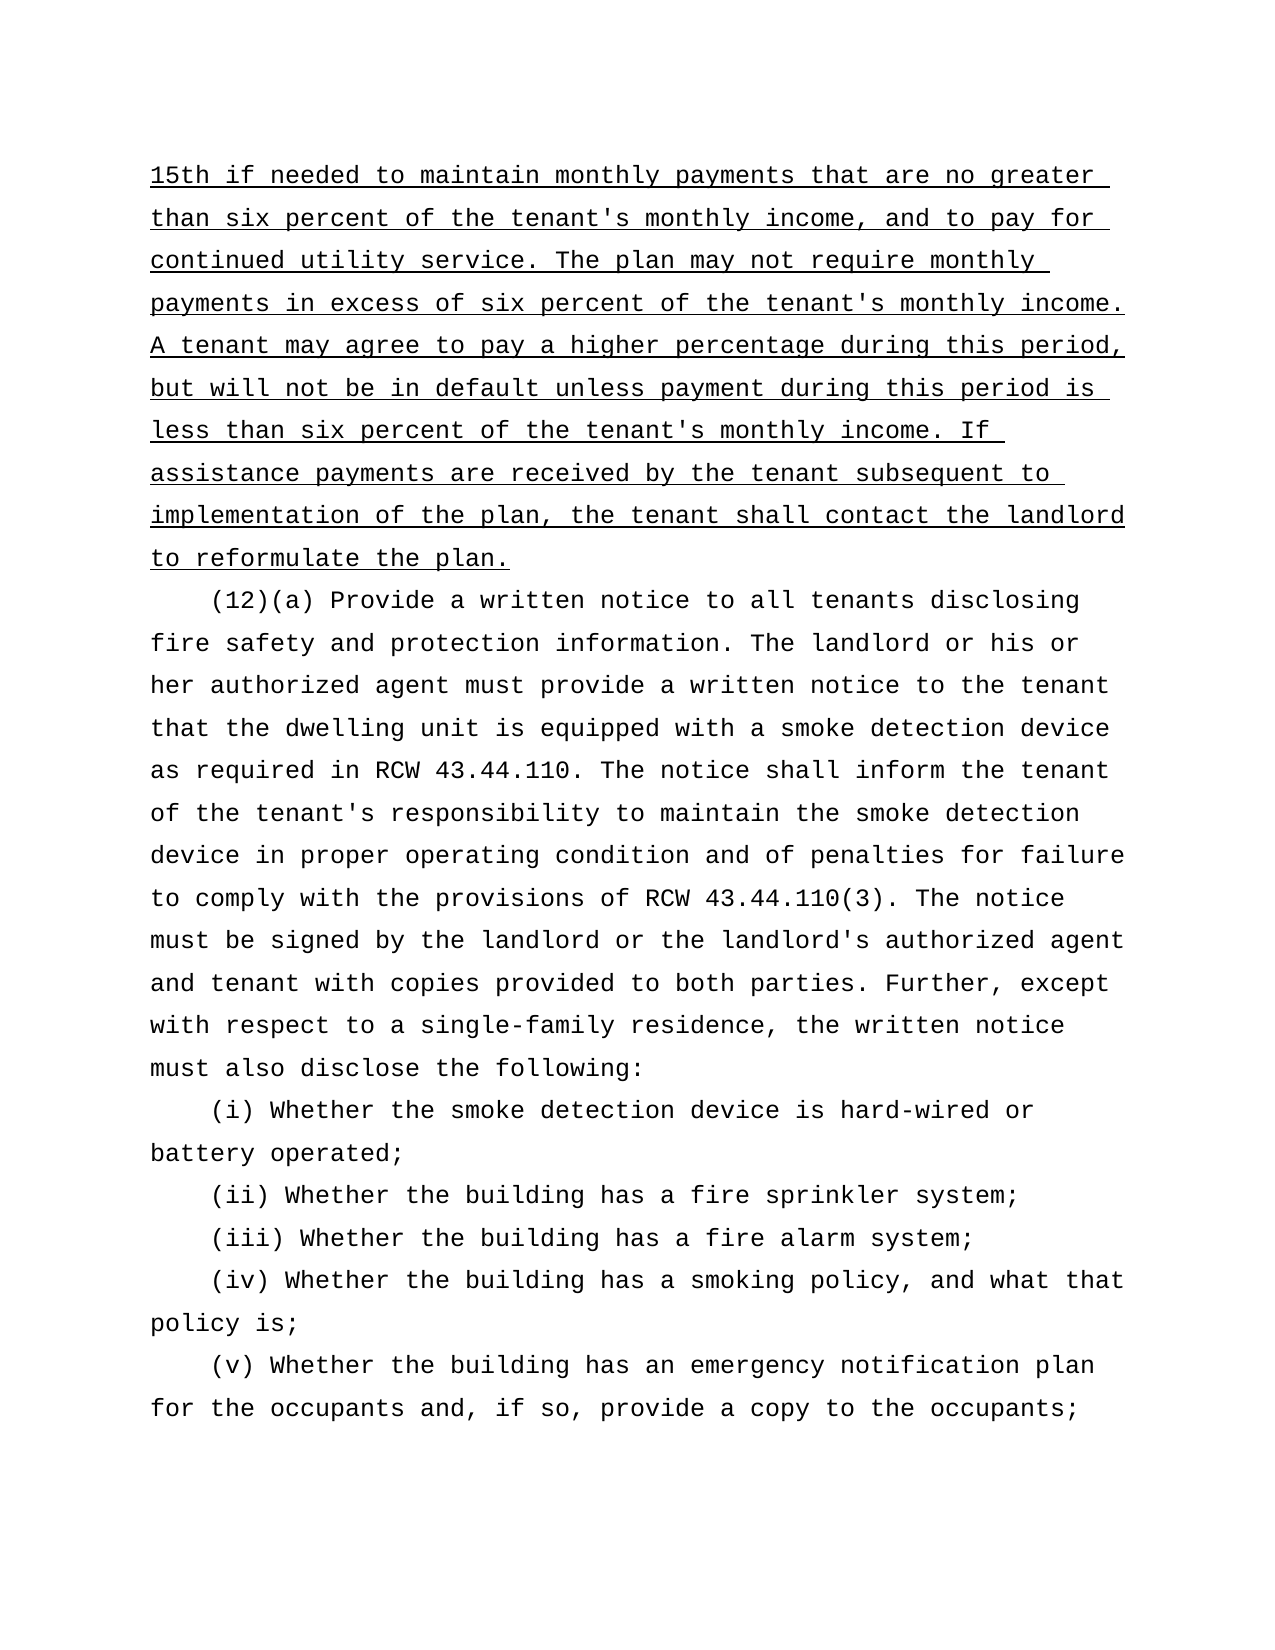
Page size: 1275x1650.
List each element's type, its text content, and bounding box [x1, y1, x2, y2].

text (i) Whether the smoke detection device is hard-wired or battery operated; [150, 1085, 1125, 1170]
text (iv) Whether the building has a smoking policy, and what that policy is; [150, 1255, 1125, 1340]
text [150, 150, 1125, 314]
text (ii) Whether the building has a fire sprinkler system; [150, 1170, 1125, 1212]
text (12)(a) Provide a written notice to all tenants disclosing fire safety and protection information. The landlord or his or her authorized agent must provide a written notice to the tenant that the dwelling unit is equipped with a smoke detection device as required in RCW 43.44.110. The notice shall inform the tenant of the tenant's responsibility to maintain the smoke detection device in proper operating condition and of penalties for failure to comply with the provisions of RCW 43.44.110(3). The notice must be signed by the landlord or the landlord's authorized agent and tenant with copies provided to both parties. Further, except with respect to a single-family residence, the written notice must also disclose the following: [150, 575, 1125, 1085]
text (v) Whether the building has an emergency notification plan for the occupants and, if so, provide a copy to the occupants; [150, 1340, 1125, 1425]
text (iii) Whether the building has a fire alarm system; [150, 1212, 1125, 1255]
